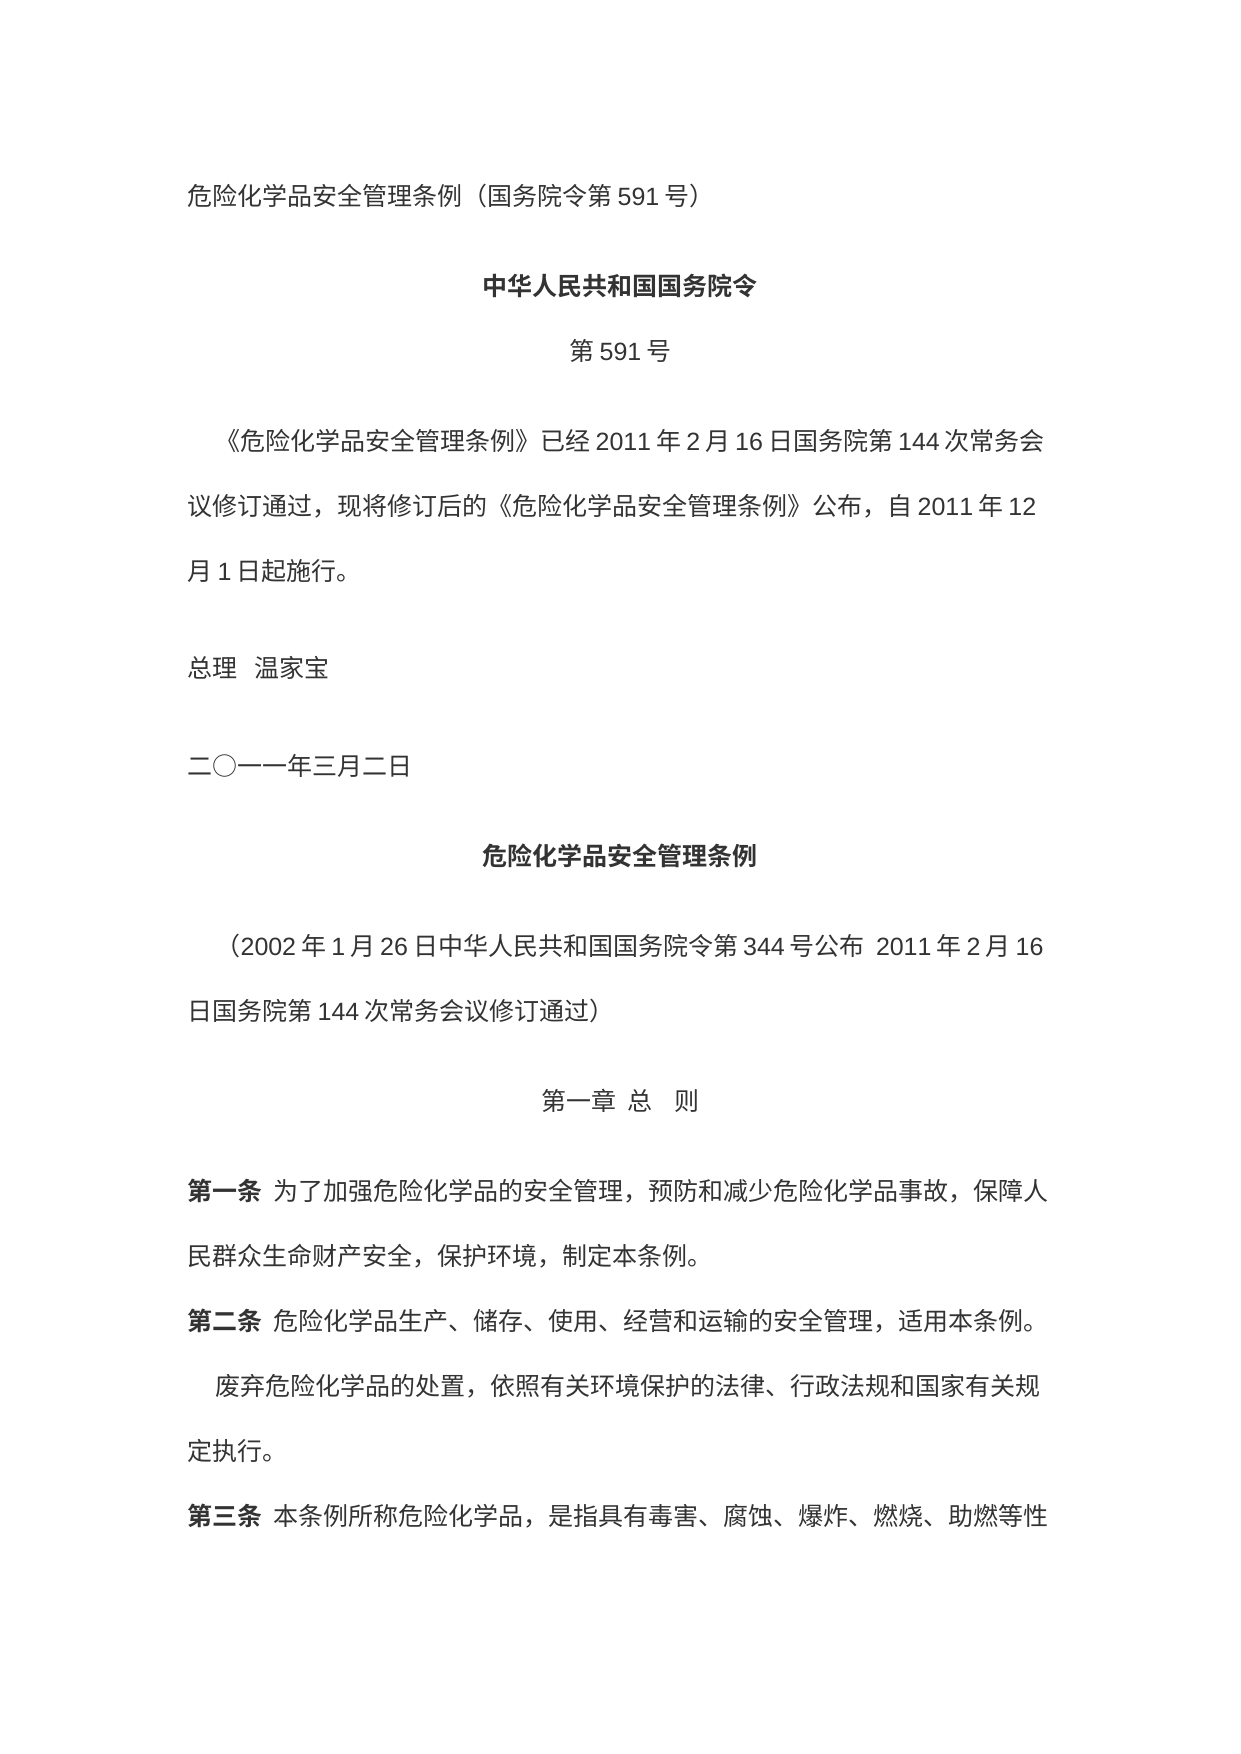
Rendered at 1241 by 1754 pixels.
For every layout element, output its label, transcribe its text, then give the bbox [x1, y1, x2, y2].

text 中华人民共和国国务院令 第591号 [187, 252, 1053, 382]
text 第一章 总 则 [187, 1067, 1053, 1132]
text （2002年1月26日中华人民共和国国务院令第344号公布 2011年2月16日国务院第144次常务会议修订通过） [187, 912, 1053, 1042]
text 危险化学品安全管理条例（国务院令第591号） [187, 162, 1053, 227]
text 《危险化学品安全管理条例》已经2011年2月16日国务院第144次常务会议修订通过，现将修订后的《危险化学品安全管理条例》公布，自2011年12月1日起施行。 总理 温家宝 二○一一年三月二日 [187, 407, 1053, 797]
text 危险化学品安全管理条例 [187, 822, 1053, 887]
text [187, 1157, 1053, 1547]
